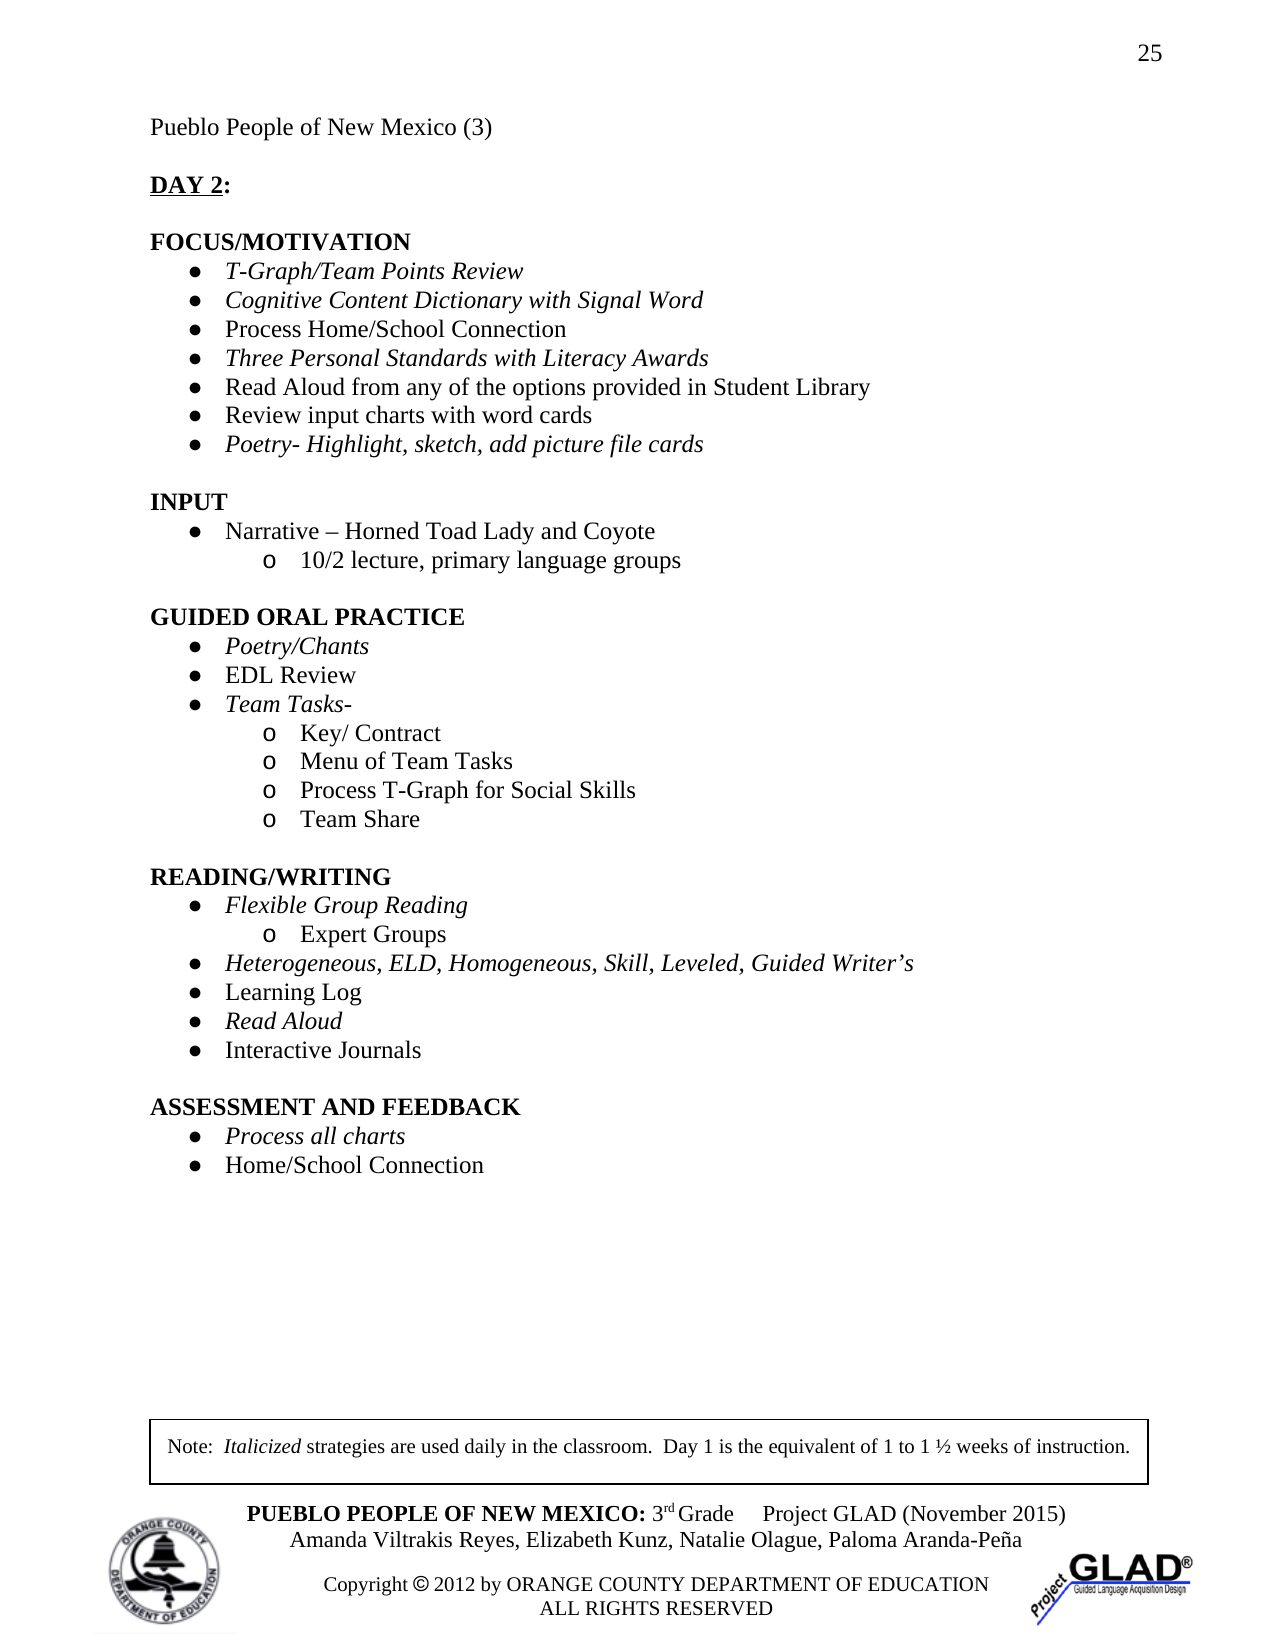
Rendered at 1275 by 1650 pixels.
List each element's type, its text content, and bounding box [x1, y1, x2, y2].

list Menu of Team Tasks [262, 746, 1162, 775]
subtitle READING/WRITING [150, 862, 1162, 890]
list T-Graph/Team Points Review [187, 256, 1162, 285]
list Team Tasks- [187, 689, 1162, 717]
subtitle ASSESSMENT AND FEEDBACK [150, 1092, 1162, 1121]
list Expert Groups [262, 919, 1162, 948]
subtitle FOCUS/MOTIVATION [150, 227, 1162, 256]
subtitle INPUT [150, 487, 1162, 516]
list 10/2 lecture, primary language groups [262, 544, 1162, 573]
list Process Home/School Connection [187, 314, 1162, 343]
subtitle GUIDED ORAL PRACTICE [150, 602, 1162, 631]
list Key/ Contract [262, 717, 1162, 746]
picture [1031, 1543, 1200, 1627]
list Learning Log [187, 977, 1162, 1006]
picture [93, 1514, 237, 1634]
list EDL Review [187, 660, 1162, 689]
list Review input charts with word cards [187, 401, 1162, 429]
list Poetry/Chants [187, 631, 1162, 660]
list Team Share [262, 804, 1162, 833]
list Process all charts [187, 1121, 1162, 1150]
list Narrative – Horned Toad Lady and Coyote [187, 516, 1162, 544]
list Cognitive Content Dictionary with Signal Word [187, 285, 1162, 314]
list Process T-Graph for Social Skills [262, 775, 1162, 804]
list Read Aloud [187, 1006, 1162, 1035]
list Flexible Group Reading [187, 890, 1162, 919]
list Poetry- Highlight, sketch, add picture file cards [187, 429, 1162, 458]
list Read Aloud from any of the options provided in Student Library [187, 372, 1162, 401]
list Three Personal Standards with Literacy Awards [187, 343, 1162, 372]
list Home/School Connection [187, 1150, 1162, 1179]
list Interactive Journals [187, 1035, 1162, 1063]
text DAY 2: [150, 170, 1162, 199]
list Heterogeneous, ELD, Homogeneous, Skill, Leveled, Guided Writer’s [187, 948, 1162, 977]
